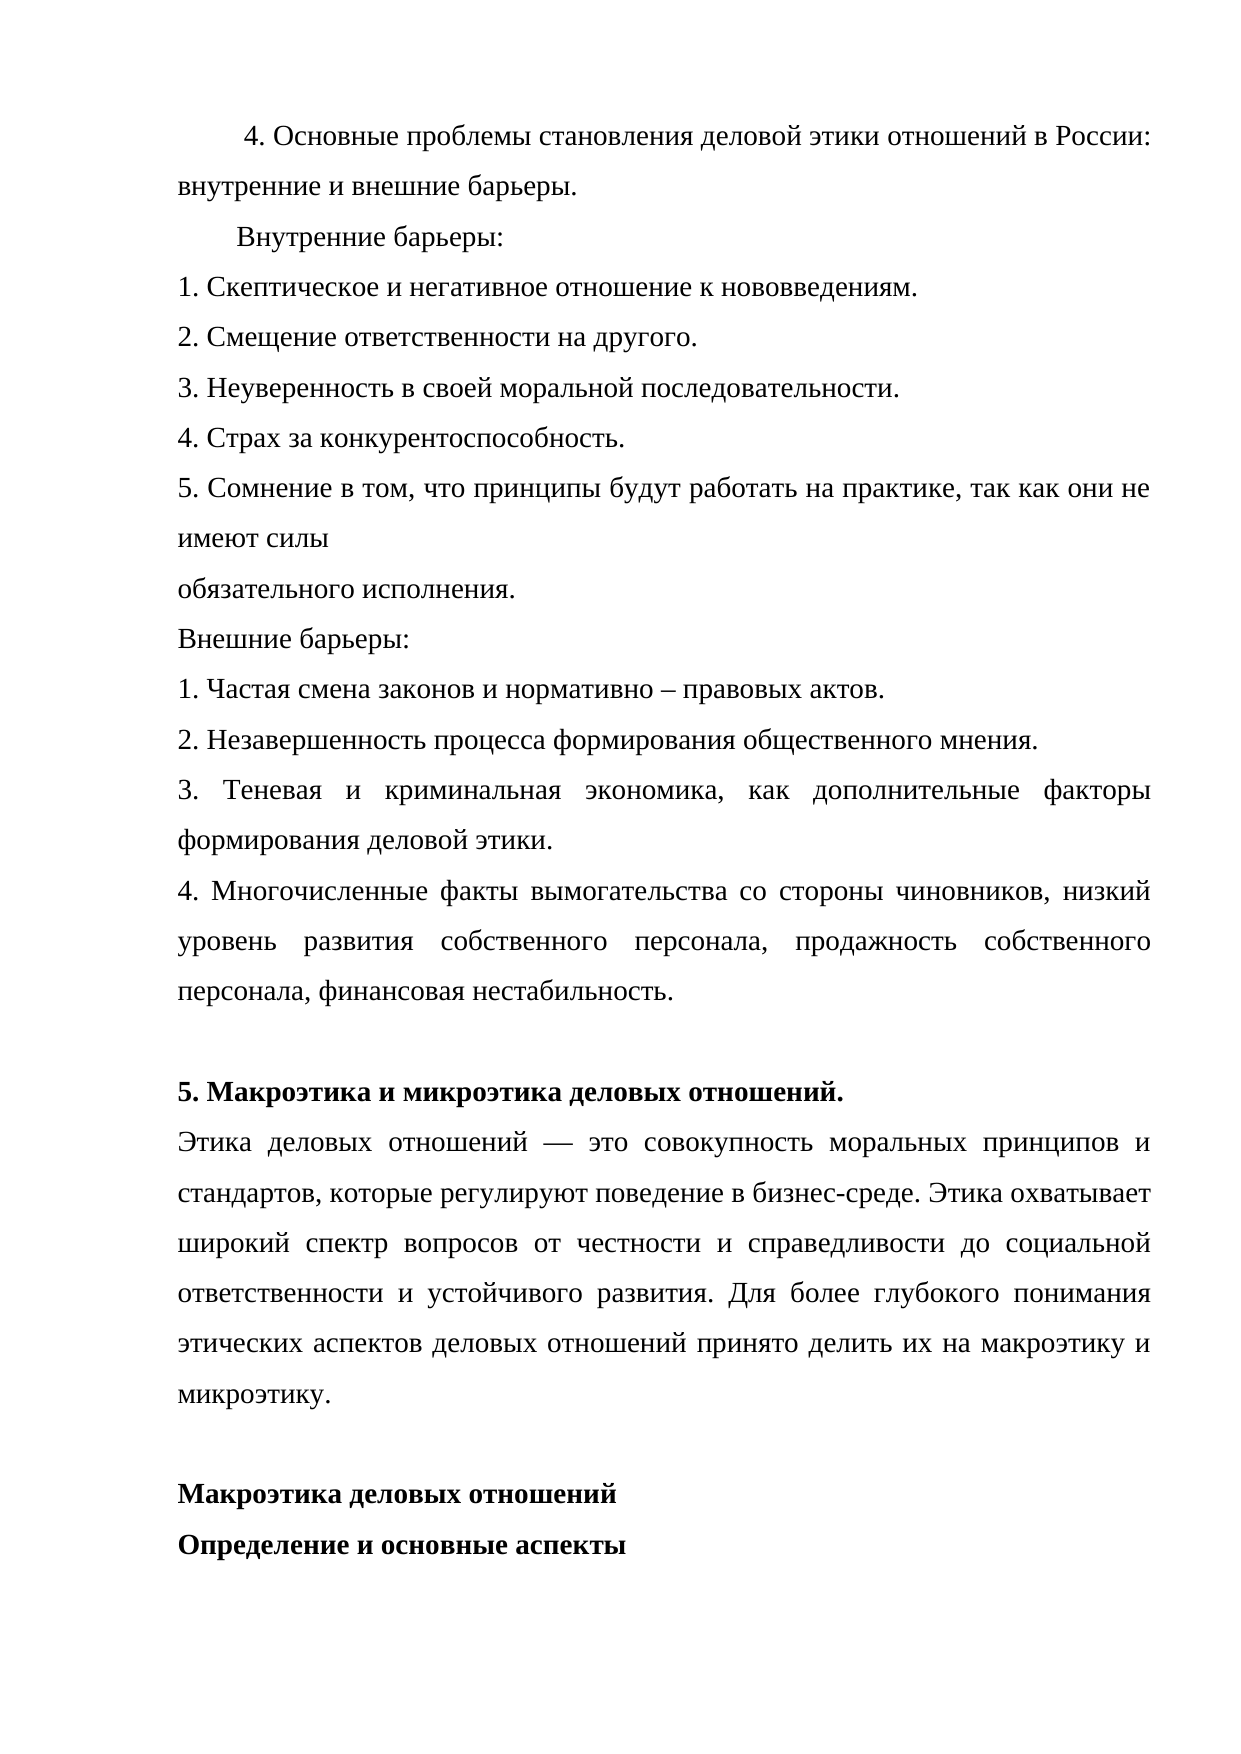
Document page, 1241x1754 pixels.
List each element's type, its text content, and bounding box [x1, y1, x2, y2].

text 3. Неуверенность в своей моральной последовательности. [177, 370, 1152, 403]
text Внешние барьеры: [177, 621, 1152, 655]
text обязательного исполнения. [177, 571, 1152, 604]
text 1. Скептическое и негативное отношение к нововведениям. [177, 269, 1152, 303]
text 5. Макроэтика и микроэтика деловых отношений. [177, 1074, 1152, 1108]
text 2. Незавершенность процесса формирования общественного мнения. [177, 722, 1152, 755]
text Внутренние барьеры: [177, 219, 1152, 252]
text 2. Смещение ответственности на другого. [177, 319, 1152, 353]
text 4. Многочисленные факты вымогательства со стороны чиновников, низкий уровень развития собственного персонала, продажность собственного персонала, финансовая нестабильность. [177, 873, 1152, 1007]
text 4. Основные проблемы становления деловой этики отношений в России: внутренние и внешние барьеры. [177, 118, 1152, 202]
text Макроэтика деловых отношений [177, 1477, 1152, 1510]
text Этика деловых отношений — это совокупность моральных принципов и стандартов, которые регулируют поведение в бизнес-среде. Этика охватывает широкий спектр вопросов от честности и справедливости до социальной ответственности и устойчивого развития. Для более глубокого понимания этических аспектов деловых отношений принято делить их на макроэтику и микроэтику. [177, 1124, 1152, 1409]
text 4. Страх за конкурентоспособность. [177, 420, 1152, 453]
text Определение и основные аспекты [177, 1527, 1152, 1560]
text 5. Сомнение в том, что принципы будут работать на практике, так как они не имеют силы [177, 470, 1152, 554]
text 1. Частая смена законов и нормативно – правовых актов. [177, 672, 1152, 705]
text 3. Теневая и криминальная экономика, как дополнительные факторы формирования деловой этики. [177, 772, 1152, 856]
